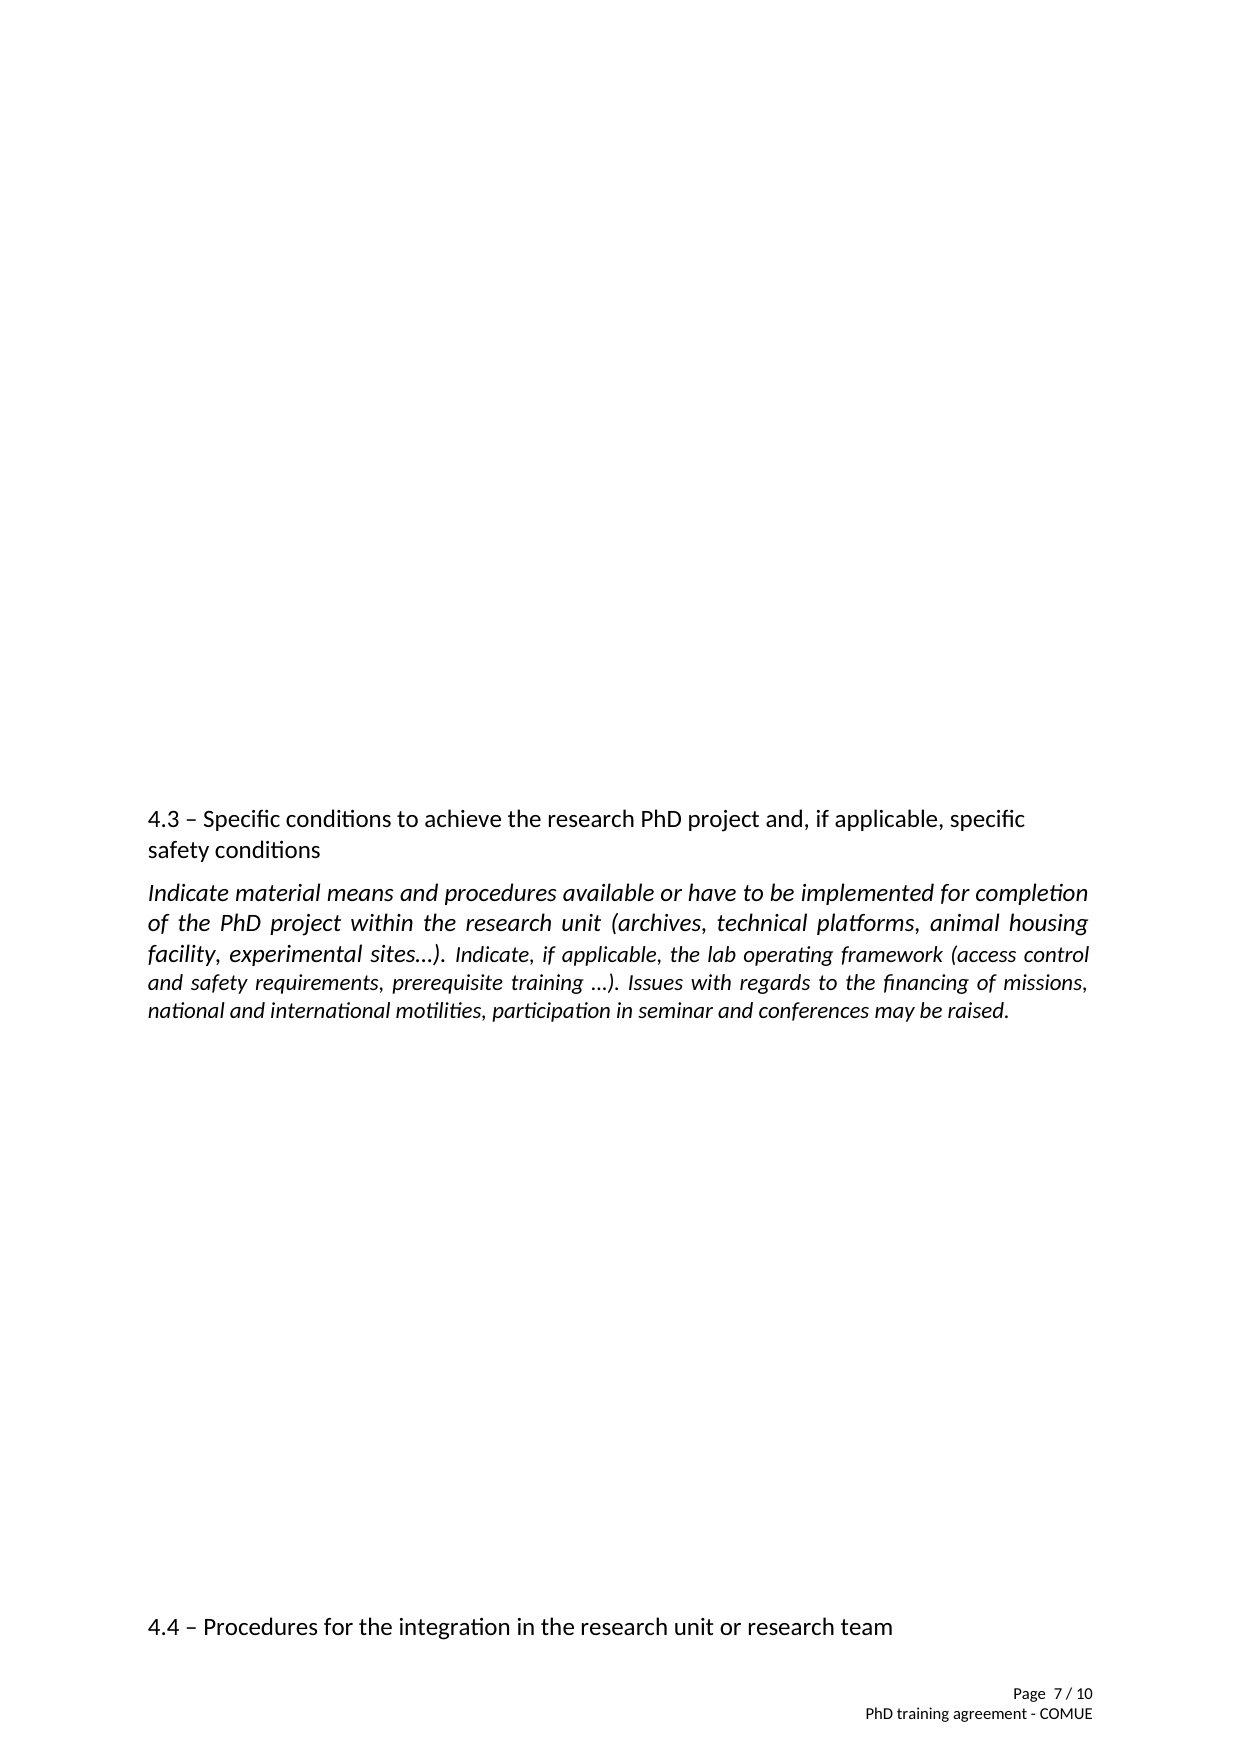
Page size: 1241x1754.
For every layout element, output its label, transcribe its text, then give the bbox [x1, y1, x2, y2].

list 4.4 – Procedures for the integration in the research unit or research team [148, 1611, 1093, 1642]
text Indicate material means and procedures available or have to be implemented for completion of the PhD project within the research unit (archives, technical platforms, animal housing facility, experimental sites…). Indicate, if applicable, the lab operating framework (access control and safety requirements, prerequisite training …). Issues with regards to the financing of missions, national and international motilities, participation in seminar and conferences may be raised. [148, 877, 1093, 1024]
list 4.3 – Specific conditions to achieve the research PhD project and, if applicable, specific safety conditions [148, 803, 1093, 864]
